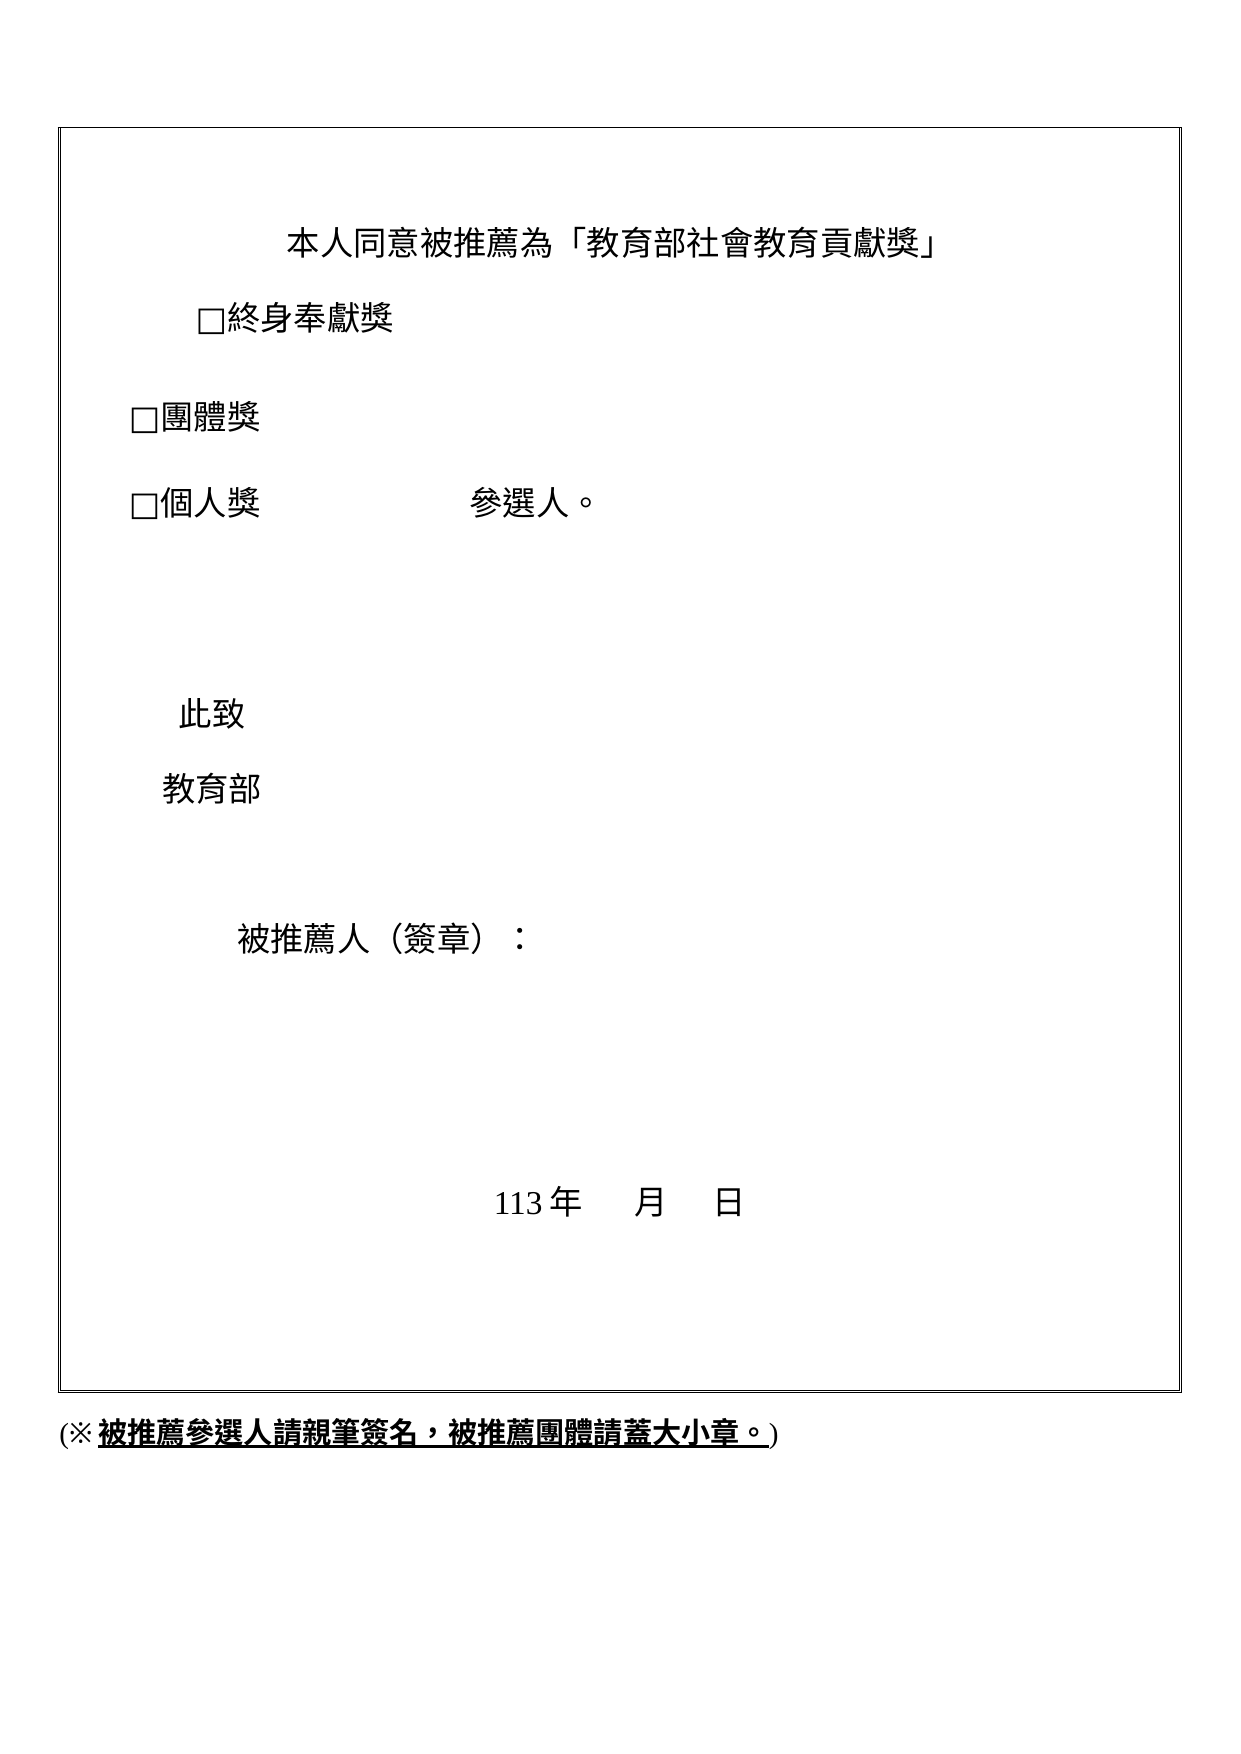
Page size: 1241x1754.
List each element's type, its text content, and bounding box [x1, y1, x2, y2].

table_cell 本人同意被推薦為「教育部社會教育貢獻獎」 □終身奉獻獎 □團體獎 □個人獎 參選人。 此致 教育部 被推薦人（簽章）： 113年 月 日 [61, 128, 1179, 1390]
text (※被推薦參選人請親筆簽名，被推薦團體請蓋大小章。) [59, 1393, 1181, 1468]
